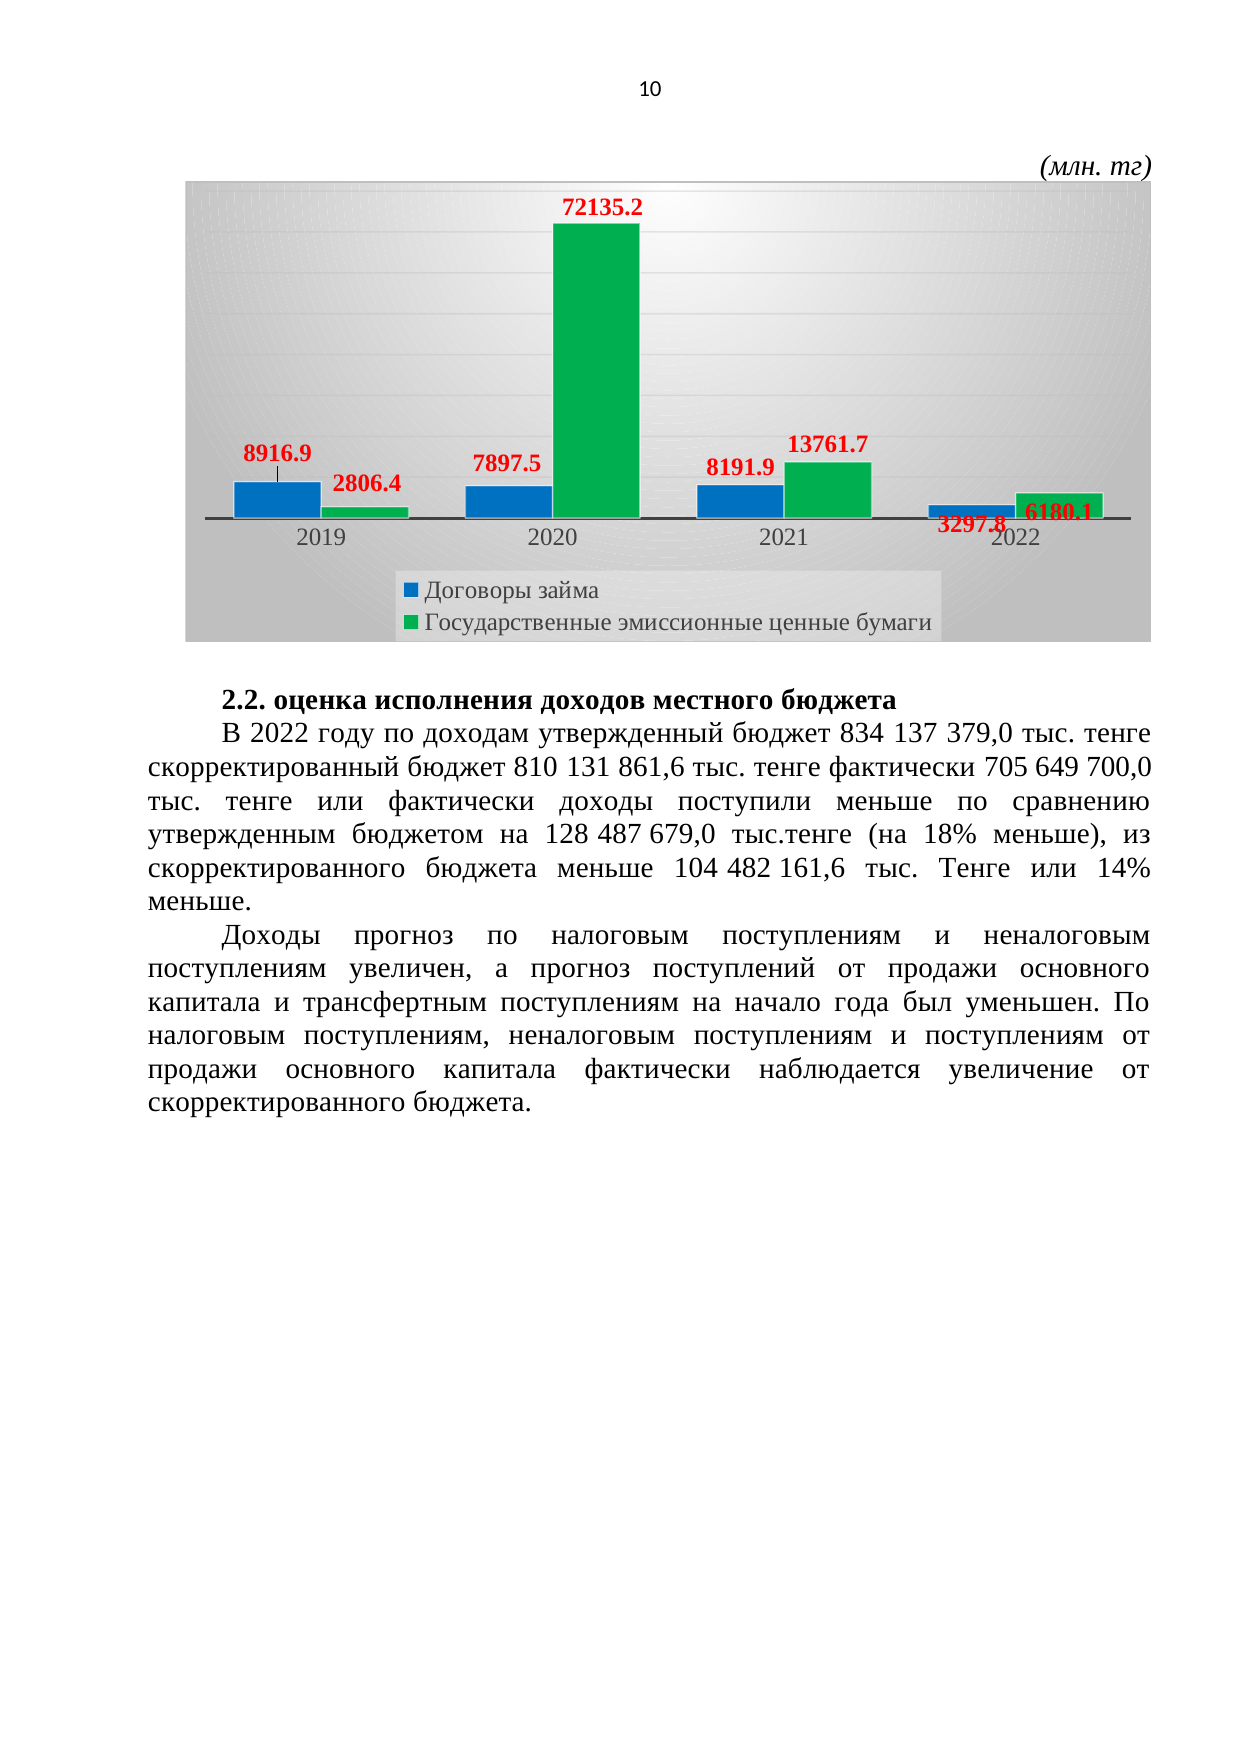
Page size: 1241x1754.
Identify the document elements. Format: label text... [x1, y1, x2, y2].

text 2.2. оценка исполнения доходов местного бюджета [148, 682, 1152, 716]
text Доходы прогноз по налоговым поступлениям и неналоговым поступлениям увеличен, а прогноз поступлений от продажи основного капитала и трансфертным поступлениям на начало года был уменьшен. По налоговым поступлениям, неналоговым поступлениям и поступлениям от продажи основного капитала фактически наблюдается увеличение от скорректированного бюджета. [148, 917, 1152, 1118]
text В 2022 году по доходам утвержденный бюджет 834 137 379,0 тыс. тенге скорректированный бюджет 810 131 861,6 тыс. тенге фактически 705 649 700,0 тыс. тенге или фактически доходы поступили меньше по сравнению утвержденным бюджетом на 128 487 679,0 тыс.тенге (на 18% меньше), из скорректированного бюджета меньше 104 482 161,6 тыс. Тенге или 14% меньше. [148, 716, 1152, 917]
text (млн. тг) [148, 148, 1152, 648]
